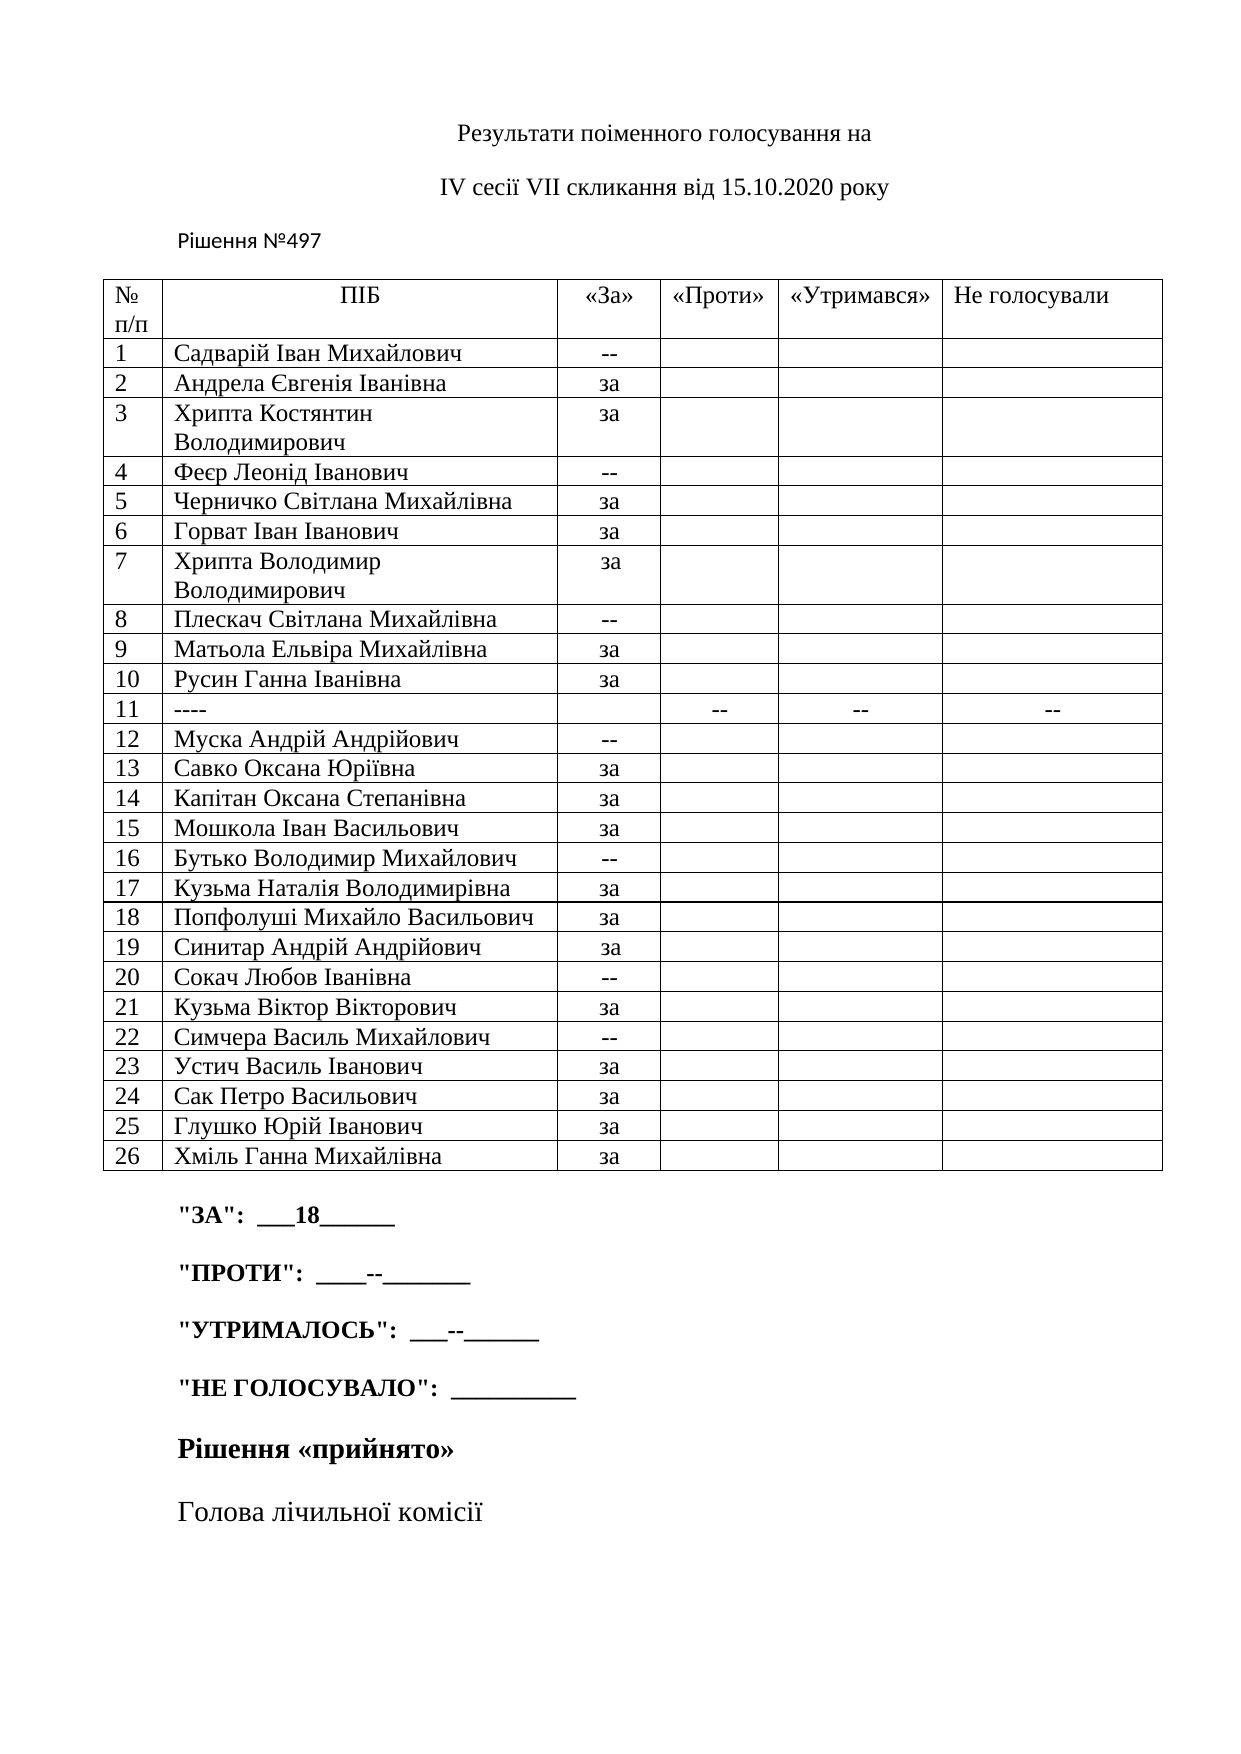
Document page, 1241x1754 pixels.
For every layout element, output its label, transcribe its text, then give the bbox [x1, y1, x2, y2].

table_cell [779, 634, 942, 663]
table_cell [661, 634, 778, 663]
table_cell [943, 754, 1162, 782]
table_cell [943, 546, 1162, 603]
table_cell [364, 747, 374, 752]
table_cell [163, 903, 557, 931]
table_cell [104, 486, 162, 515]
text Результати поіменного голосування на [177, 118, 1152, 147]
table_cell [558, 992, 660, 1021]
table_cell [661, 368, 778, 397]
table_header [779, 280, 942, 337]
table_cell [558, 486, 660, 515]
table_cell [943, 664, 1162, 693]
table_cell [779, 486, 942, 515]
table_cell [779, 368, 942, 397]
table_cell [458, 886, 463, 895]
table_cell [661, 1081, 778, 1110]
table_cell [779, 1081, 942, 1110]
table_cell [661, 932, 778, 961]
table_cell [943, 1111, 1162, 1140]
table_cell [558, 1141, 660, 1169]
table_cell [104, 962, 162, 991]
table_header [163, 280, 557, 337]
text Рішення «прийнято» [177, 1431, 1152, 1465]
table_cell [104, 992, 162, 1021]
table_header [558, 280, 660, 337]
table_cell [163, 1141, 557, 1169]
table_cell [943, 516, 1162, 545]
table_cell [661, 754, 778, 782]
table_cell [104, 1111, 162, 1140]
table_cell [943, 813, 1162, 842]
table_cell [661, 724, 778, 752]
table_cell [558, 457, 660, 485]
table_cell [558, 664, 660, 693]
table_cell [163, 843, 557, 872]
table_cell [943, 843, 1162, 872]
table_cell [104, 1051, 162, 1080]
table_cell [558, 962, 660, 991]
text "НЕ ГОЛОСУВАЛО": __________ [177, 1373, 1152, 1402]
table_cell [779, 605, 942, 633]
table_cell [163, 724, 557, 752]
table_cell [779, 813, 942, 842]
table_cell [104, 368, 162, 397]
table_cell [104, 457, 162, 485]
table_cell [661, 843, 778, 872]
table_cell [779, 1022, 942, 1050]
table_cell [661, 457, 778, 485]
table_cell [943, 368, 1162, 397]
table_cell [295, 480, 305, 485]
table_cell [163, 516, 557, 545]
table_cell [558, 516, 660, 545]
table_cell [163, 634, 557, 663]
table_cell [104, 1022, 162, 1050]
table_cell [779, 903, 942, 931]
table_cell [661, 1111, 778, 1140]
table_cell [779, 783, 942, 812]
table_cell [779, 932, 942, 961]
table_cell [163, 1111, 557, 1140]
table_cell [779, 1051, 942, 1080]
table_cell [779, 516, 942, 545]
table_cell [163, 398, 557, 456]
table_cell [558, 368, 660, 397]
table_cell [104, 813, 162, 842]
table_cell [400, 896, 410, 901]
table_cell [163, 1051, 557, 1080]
text "УТРИМАЛОСЬ": ___--______ [177, 1316, 1152, 1344]
text ІV сесії VІІ скликання від 15.10.2020 року [177, 172, 1152, 201]
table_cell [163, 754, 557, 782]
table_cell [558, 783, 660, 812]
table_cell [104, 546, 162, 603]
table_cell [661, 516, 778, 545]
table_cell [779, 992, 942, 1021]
text Голова лічильної комісії [177, 1494, 1152, 1528]
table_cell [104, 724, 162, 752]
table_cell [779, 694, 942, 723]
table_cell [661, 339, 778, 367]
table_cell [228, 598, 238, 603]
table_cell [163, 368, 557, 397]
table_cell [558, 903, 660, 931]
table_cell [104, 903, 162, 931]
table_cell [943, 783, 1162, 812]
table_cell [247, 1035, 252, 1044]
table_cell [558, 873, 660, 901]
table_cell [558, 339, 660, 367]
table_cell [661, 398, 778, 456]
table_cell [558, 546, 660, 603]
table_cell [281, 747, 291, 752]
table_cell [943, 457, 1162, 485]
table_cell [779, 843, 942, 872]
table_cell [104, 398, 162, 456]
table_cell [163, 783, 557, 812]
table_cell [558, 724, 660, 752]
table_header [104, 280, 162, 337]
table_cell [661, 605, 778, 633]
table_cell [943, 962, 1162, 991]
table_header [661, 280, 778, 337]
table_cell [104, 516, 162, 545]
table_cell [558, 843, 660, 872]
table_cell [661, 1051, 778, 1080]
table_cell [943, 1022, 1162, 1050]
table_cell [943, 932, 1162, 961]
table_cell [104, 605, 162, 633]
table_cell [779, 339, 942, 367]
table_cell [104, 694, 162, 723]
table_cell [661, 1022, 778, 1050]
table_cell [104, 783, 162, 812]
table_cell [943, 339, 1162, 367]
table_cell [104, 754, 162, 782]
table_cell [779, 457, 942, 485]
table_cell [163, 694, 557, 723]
text "ПРОТИ": ____--_______ [177, 1258, 1152, 1286]
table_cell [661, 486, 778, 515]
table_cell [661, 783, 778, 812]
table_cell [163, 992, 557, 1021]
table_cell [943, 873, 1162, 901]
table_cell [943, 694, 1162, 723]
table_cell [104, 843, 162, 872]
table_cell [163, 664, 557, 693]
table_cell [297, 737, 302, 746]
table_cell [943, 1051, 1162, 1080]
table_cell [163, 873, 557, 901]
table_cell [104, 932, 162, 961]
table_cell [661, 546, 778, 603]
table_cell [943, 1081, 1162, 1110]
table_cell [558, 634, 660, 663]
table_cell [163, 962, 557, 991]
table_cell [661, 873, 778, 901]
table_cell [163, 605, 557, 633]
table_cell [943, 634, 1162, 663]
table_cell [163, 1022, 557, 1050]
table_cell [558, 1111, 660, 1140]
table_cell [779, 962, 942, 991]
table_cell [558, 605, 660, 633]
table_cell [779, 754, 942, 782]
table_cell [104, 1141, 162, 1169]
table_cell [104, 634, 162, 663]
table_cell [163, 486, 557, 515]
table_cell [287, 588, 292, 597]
text "ЗА": ___18______ [177, 1200, 1152, 1228]
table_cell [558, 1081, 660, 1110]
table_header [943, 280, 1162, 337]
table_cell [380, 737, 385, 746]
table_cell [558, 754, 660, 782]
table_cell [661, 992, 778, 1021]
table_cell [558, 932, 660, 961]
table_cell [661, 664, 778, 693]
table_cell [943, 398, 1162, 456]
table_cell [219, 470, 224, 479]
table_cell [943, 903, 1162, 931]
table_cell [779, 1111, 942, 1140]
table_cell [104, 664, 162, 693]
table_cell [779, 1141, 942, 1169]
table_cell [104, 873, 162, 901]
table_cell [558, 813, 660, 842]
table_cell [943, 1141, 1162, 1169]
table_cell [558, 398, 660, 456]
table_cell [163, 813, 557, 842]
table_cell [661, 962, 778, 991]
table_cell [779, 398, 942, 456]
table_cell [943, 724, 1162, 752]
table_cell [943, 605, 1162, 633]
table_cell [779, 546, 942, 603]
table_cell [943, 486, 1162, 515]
text Рішення №497 [177, 226, 1152, 254]
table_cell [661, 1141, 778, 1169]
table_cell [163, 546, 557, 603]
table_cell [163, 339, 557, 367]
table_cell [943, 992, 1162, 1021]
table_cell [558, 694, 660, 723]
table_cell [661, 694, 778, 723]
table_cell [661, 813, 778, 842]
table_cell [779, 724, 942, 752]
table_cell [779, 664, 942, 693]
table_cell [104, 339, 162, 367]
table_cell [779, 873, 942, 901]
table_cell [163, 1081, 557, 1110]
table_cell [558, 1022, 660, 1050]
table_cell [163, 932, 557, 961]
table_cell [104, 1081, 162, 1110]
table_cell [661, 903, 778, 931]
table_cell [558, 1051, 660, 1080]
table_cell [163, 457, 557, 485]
